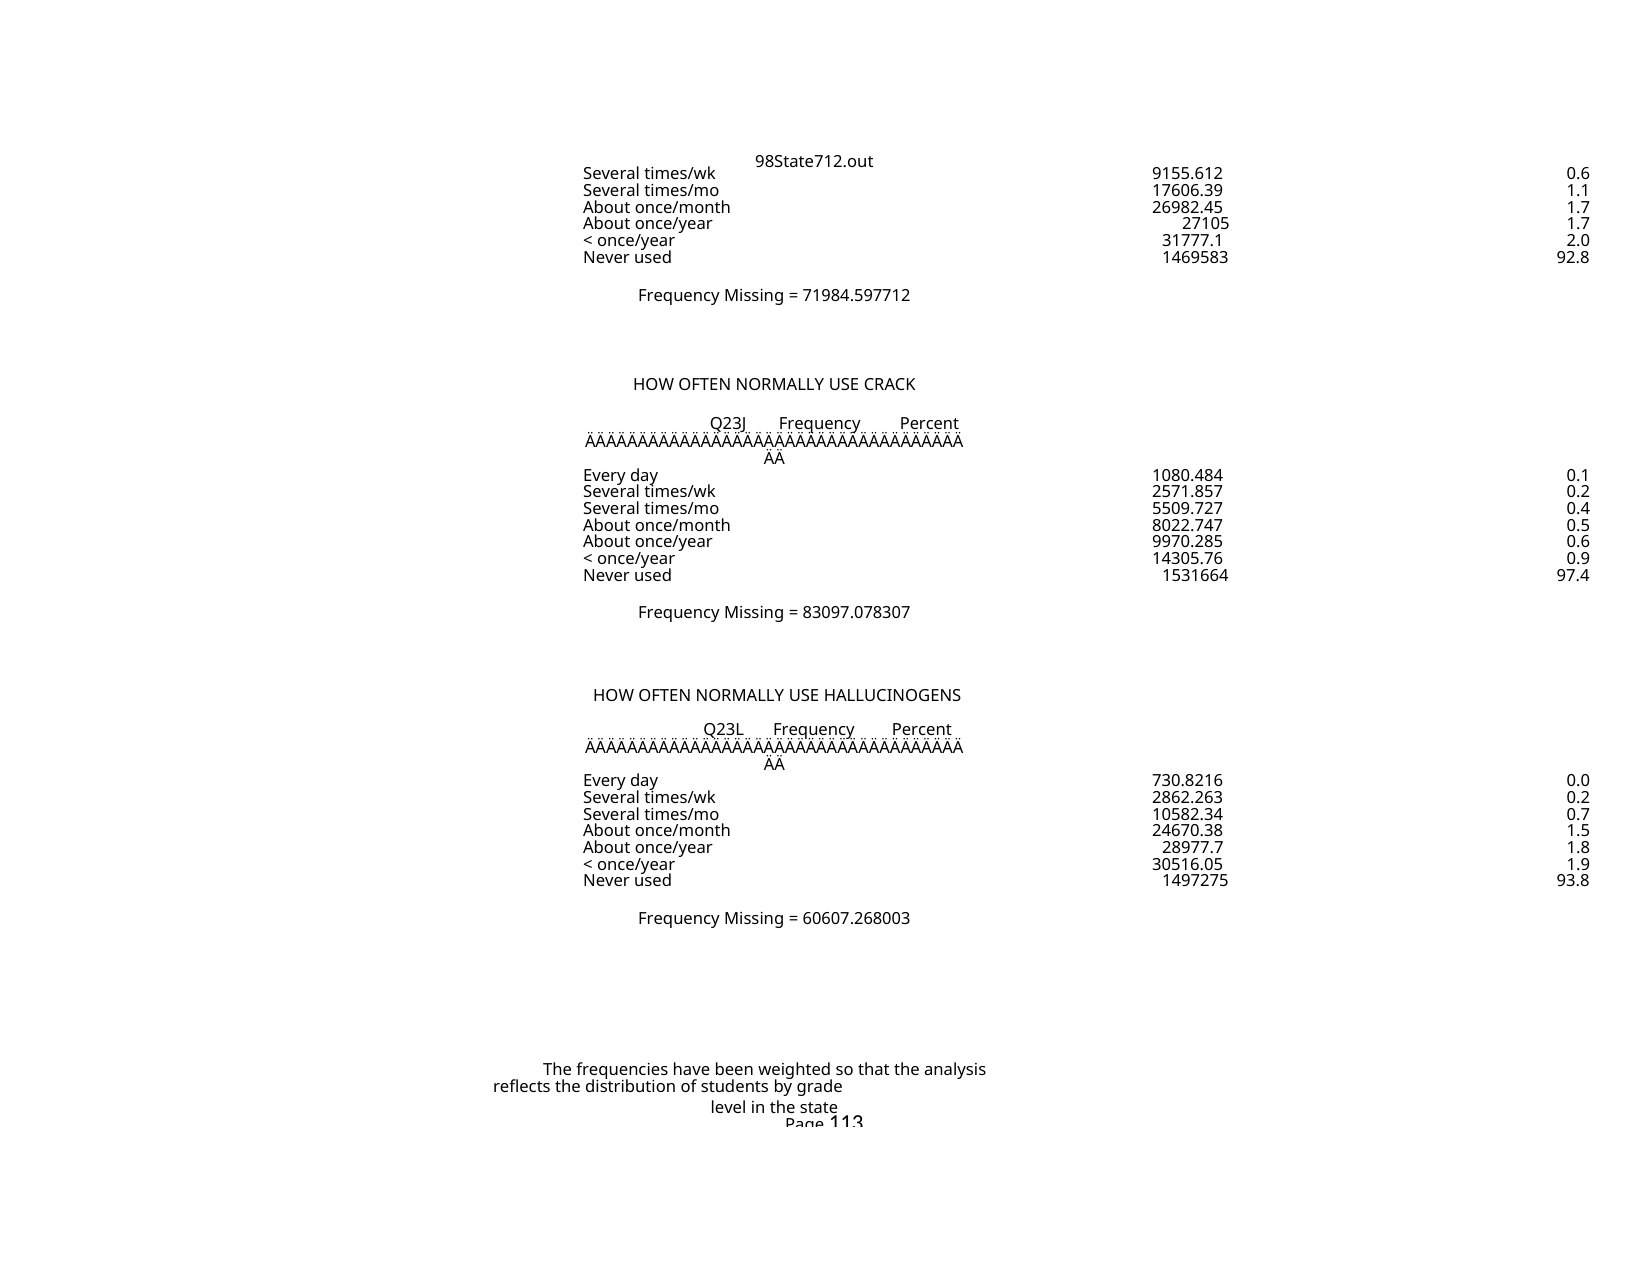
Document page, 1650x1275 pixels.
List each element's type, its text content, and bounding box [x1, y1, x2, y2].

text The frequencies have been weighted so that the analysis reflects the distribution of students by grade [493, 1062, 1048, 1096]
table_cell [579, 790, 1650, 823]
text Frequency Missing = 71984.597712 [609, 283, 938, 306]
text ÄÄÄÄÄÄÄÄÄÄÄÄÄÄÄÄÄÄÄÄÄÄÄÄÄÄÄÄÄÄÄÄÄÄÄÄÄÄ [579, 434, 969, 468]
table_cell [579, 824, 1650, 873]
text Frequency Missing = 60607.268003 [609, 907, 938, 929]
text HOW OFTEN NORMALLY USE CRACK [629, 372, 918, 395]
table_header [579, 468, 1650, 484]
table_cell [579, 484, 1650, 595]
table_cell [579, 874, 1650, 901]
text Q23J Frequency Percent [700, 412, 969, 434]
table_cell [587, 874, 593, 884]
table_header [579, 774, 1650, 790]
text HOW OFTEN NORMALLY USE HALLUCINOGENS Q23L Frequency Percent [593, 673, 968, 740]
text level in the state [680, 1096, 868, 1118]
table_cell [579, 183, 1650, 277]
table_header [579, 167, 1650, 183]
text Frequency Missing = 83097.078307 [609, 601, 938, 624]
text ÄÄÄÄÄÄÄÄÄÄÄÄÄÄÄÄÄÄÄÄÄÄÄÄÄÄÄÄÄÄÄÄÄÄÄÄÄÄ [579, 740, 969, 773]
